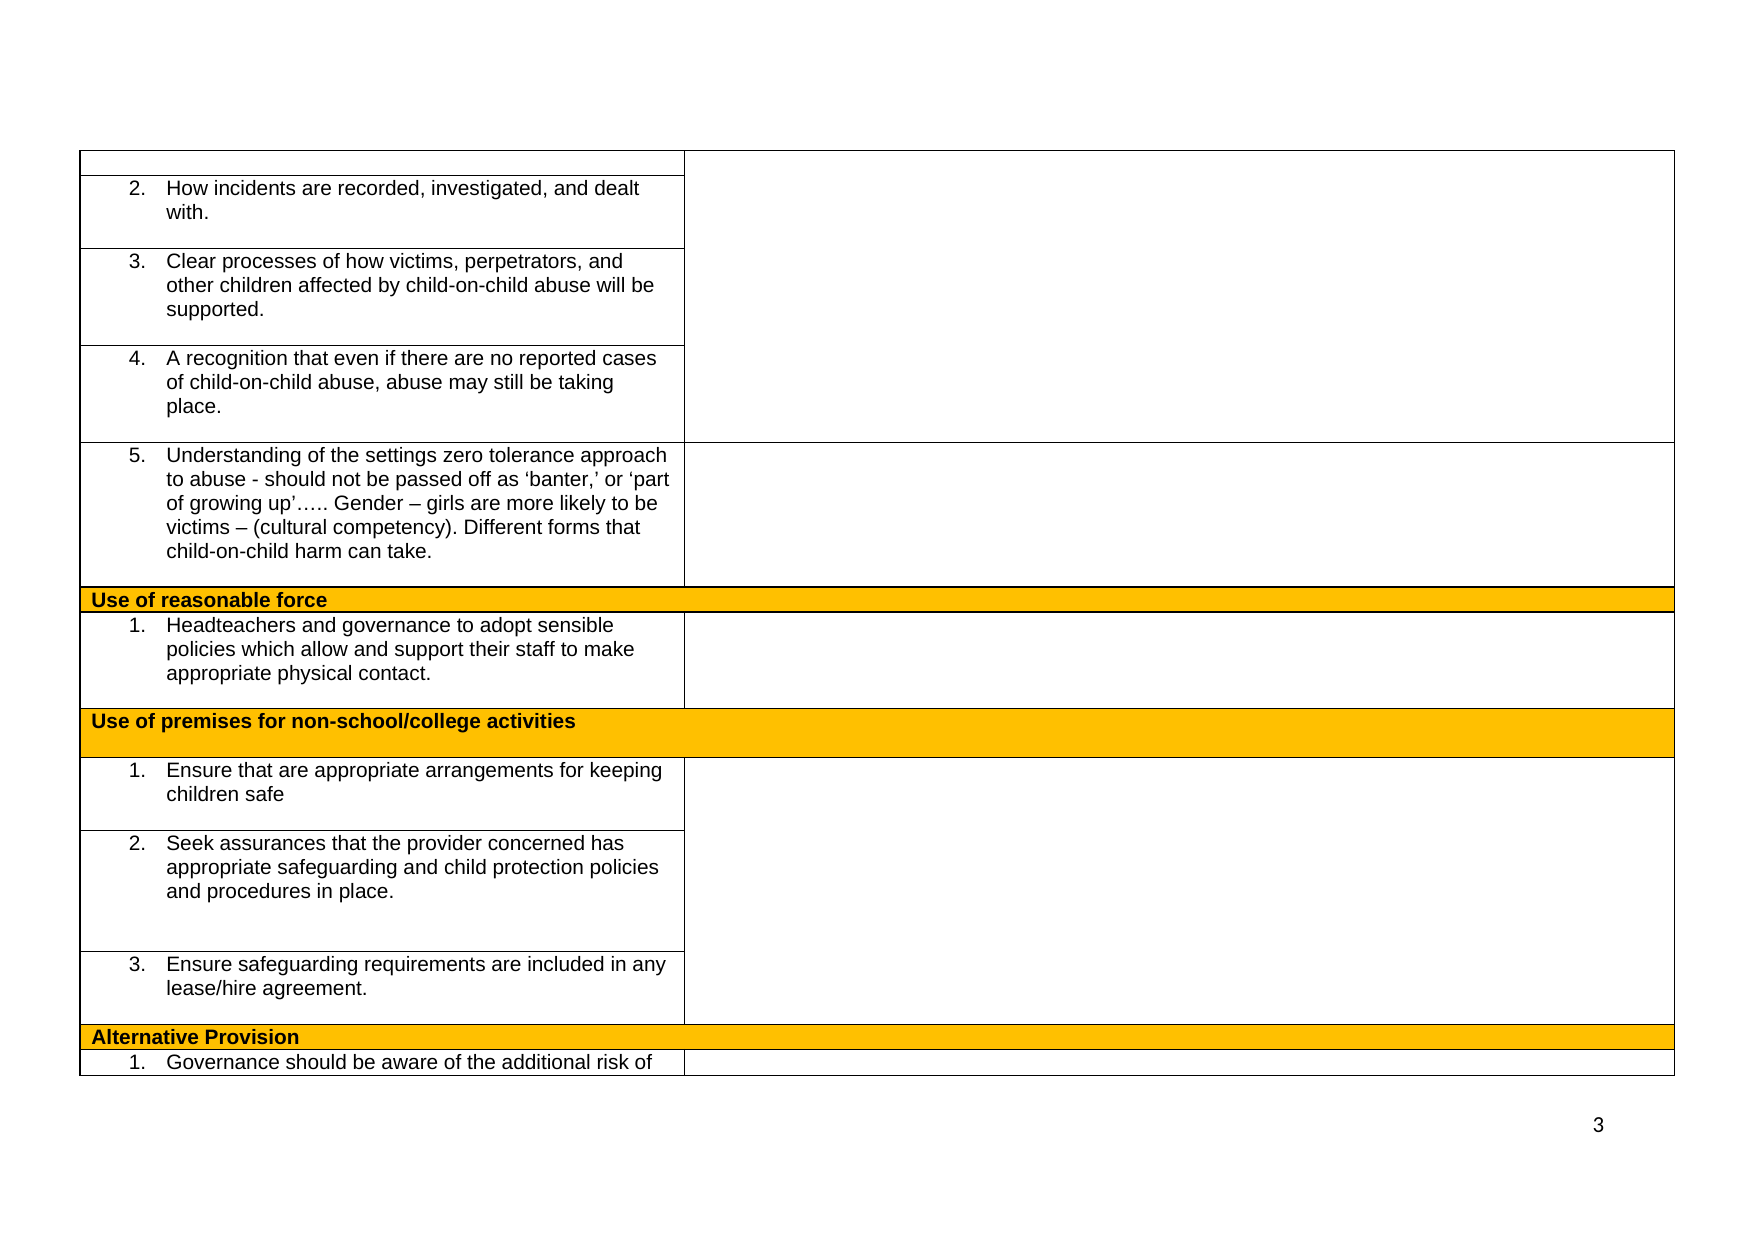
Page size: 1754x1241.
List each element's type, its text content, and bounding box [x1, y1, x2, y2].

table_cell Use of reasonable force [81, 588, 1674, 611]
table_cell Understanding of the settings zero tolerance approach to abuse - should not be passed off as ‘banter,’ or ‘part of growing up’….. Gender – girls are more likely to be victims – (cultural competency). Different forms that child-on-child harm can take. [81, 443, 684, 586]
table_cell Ensure safeguarding requirements are included in any lease/hire agreement. [81, 952, 684, 1024]
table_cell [81, 151, 684, 175]
table_cell [685, 443, 1674, 586]
table_cell [685, 613, 1674, 708]
table_cell Clear processes of how victims, perpetrators, and other children affected by child-on-child abuse will be supported. [81, 249, 684, 345]
table_cell Headteachers and governance to adopt sensible policies which allow and support their staff to make appropriate physical contact. [81, 613, 684, 708]
table_cell How incidents are recorded, investigated, and dealt with. [81, 176, 684, 248]
table_cell Ensure that are appropriate arrangements for keeping children safe [81, 758, 684, 830]
table_cell [685, 151, 1674, 442]
table_cell A recognition that even if there are no reported cases of child-on-child abuse, abuse may still be taking place. [81, 346, 684, 442]
table_cell [685, 758, 1674, 1024]
table_cell Use of premises for non-school/college activities [81, 709, 1674, 757]
table_cell Seek assurances that the provider concerned has appropriate safeguarding and child protection policies and procedures in place. [81, 831, 684, 951]
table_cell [81, 1050, 684, 1075]
table_cell Alternative Provision [81, 1025, 1674, 1049]
table_cell [685, 1050, 1674, 1075]
